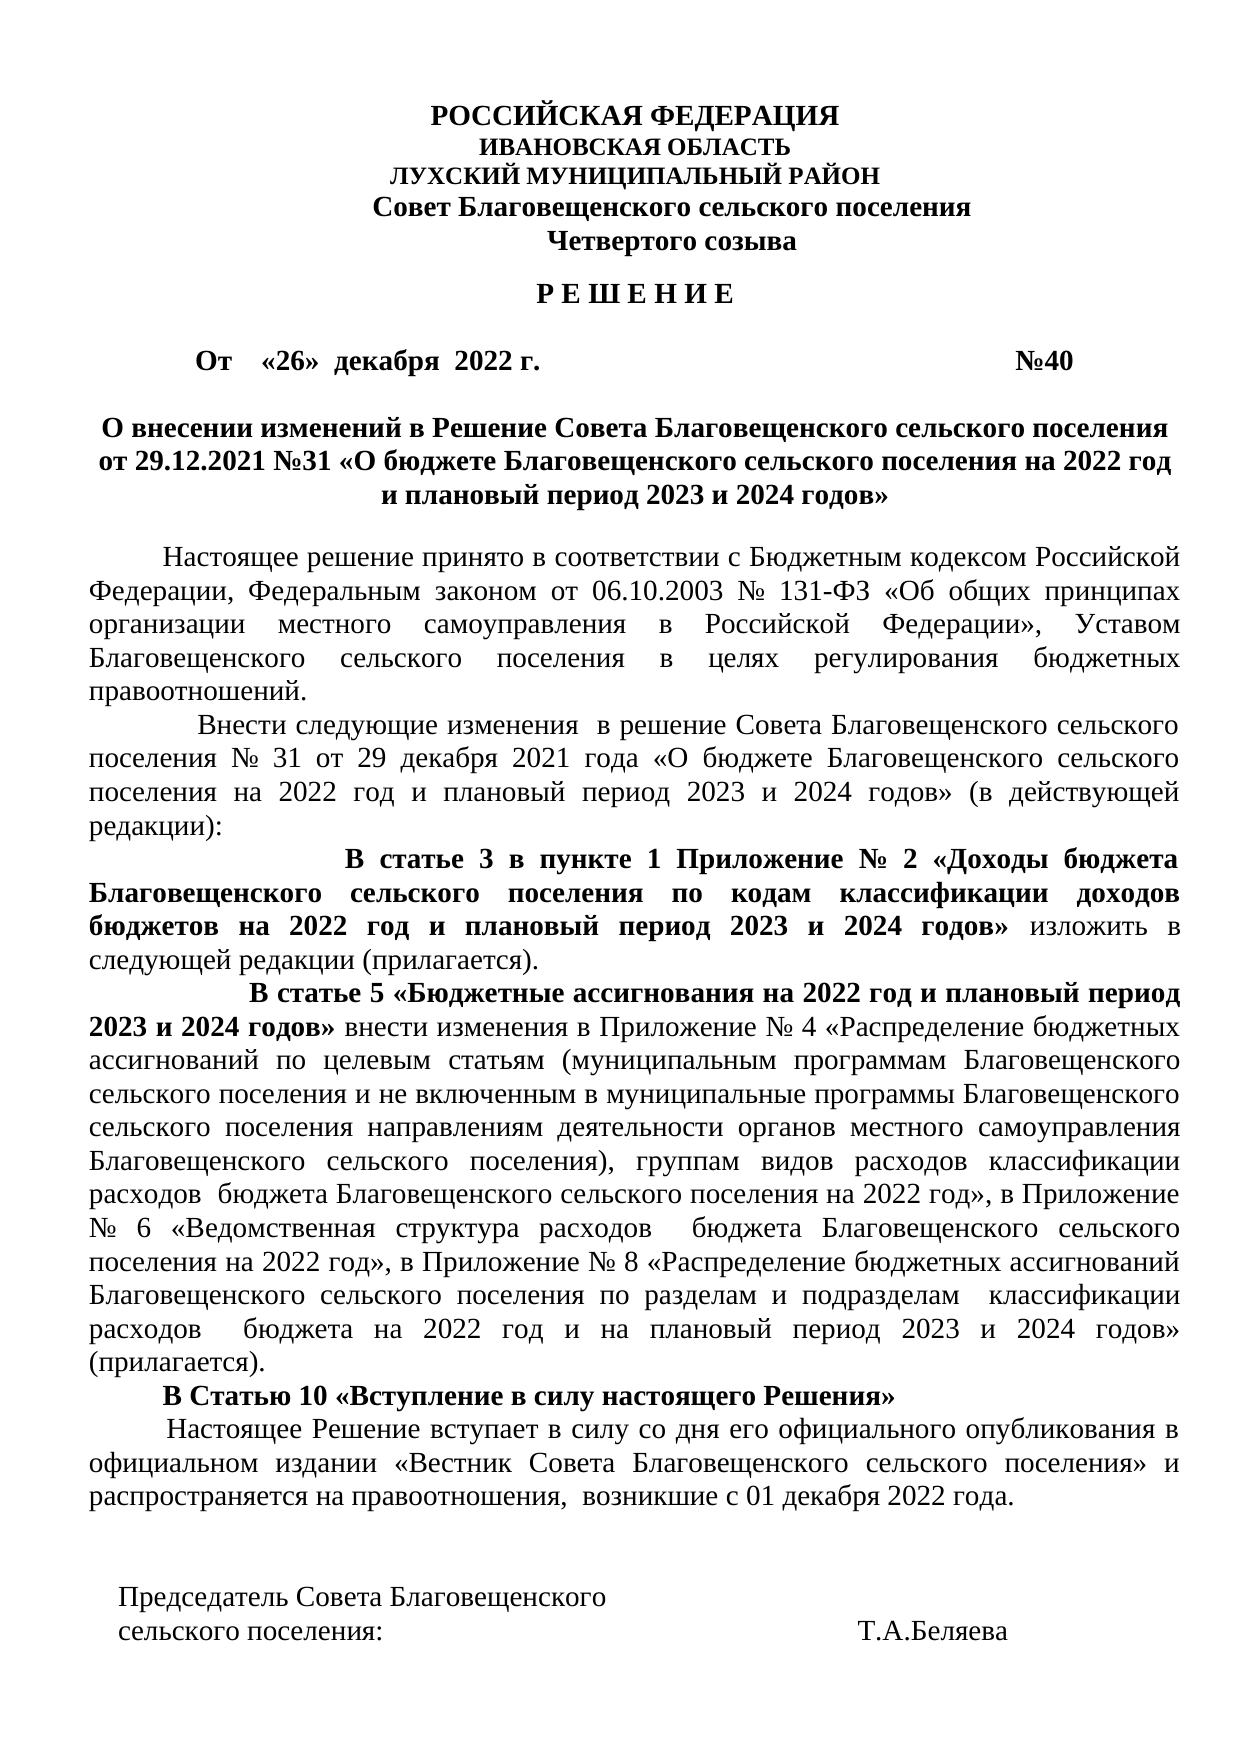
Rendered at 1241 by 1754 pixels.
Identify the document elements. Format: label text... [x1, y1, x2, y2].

text Р Е Ш Е Н И Е [89, 276, 1181, 309]
text Совет Благовещенского сельского поселения [89, 189, 1181, 223]
text сельского поселения: Т.А.Беляева [89, 1613, 1181, 1646]
text Четвертого созыва [89, 223, 1181, 257]
text Внести следующие изменения в решение Совета Благовещенского сельского поселения № 31 от 29 декабря 2021 года «О бюджете Благовещенского сельского поселения на 2022 год и плановый период 2023 и 2024 годов» (в действующей редакции): [89, 707, 1181, 841]
text В Статью 10 «Вступление в силу настоящего Решения» [89, 1378, 1181, 1411]
text ИВАНОВСКАЯ ОБЛАСТЬ [89, 132, 1181, 161]
text В статье 5 «Бюджетные ассигнования на 2022 год и плановый период 2023 и 2024 годов» внести изменения в Приложение № 4 «Распределение бюджетных ассигнований по целевым статьям (муниципальным программам Благовещенского сельского поселения и не включенным в муниципальные программы Благовещенского сельского поселения направлениям деятельности органов местного самоуправления Благовещенского сельского поселения), группам видов расходов классификации расходов бюджета Благовещенского сельского поселения на 2022 год», в Приложение № 6 «Ведомственная структура расходов бюджета Благовещенского сельского поселения на 2022 год», в Приложение № 8 «Распределение бюджетных ассигнований Благовещенского сельского поселения по разделам и подразделам классификации расходов бюджета на 2022 год и на плановый период 2023 и 2024 годов» (прилагается). [89, 975, 1181, 1378]
text Настоящее решение принято в соответствии с Бюджетным кодексом Российской Федерации, Федеральным законом от 06.10.2003 № 131-ФЗ «Об общих принципах организации местного самоуправления в Российской Федерации», Уставом Благовещенского сельского поселения в целях регулирования бюджетных правоотношений. [89, 539, 1181, 707]
text ЛУХСКИЙ МУНИЦИПАЛЬНЫЙ РАЙОН [89, 161, 1181, 189]
subtitle РОССИЙСКАЯ ФЕДЕРАЦИЯ [89, 98, 1181, 132]
text О внесении изменений в Решение Совета Благовещенского сельского поселения от 29.12.2021 №31 «О бюджете Благовещенского сельского поселения на 2022 год и плановый период 2023 и 2024 годов» [89, 410, 1181, 511]
title Настоящее Решение вступает в силу со дня его официального опубликования в официальном издании «Вестник Совета Благовещенского сельского поселения» и распространяется на правоотношения, возникшие с 01 декабря 2022 года. [89, 1411, 1181, 1512]
text В статье 3 в пункте 1 Приложение № 2 «Доходы бюджета Благовещенского сельского поселения по кодам классификации доходов бюджетов на 2022 год и плановый период 2023 и 2024 годов» изложить в следующей редакции (прилагается). [89, 841, 1181, 975]
text От «26» декабря 2022 г. №40 [89, 343, 1181, 376]
text Председатель Совета Благовещенского [89, 1579, 1181, 1613]
